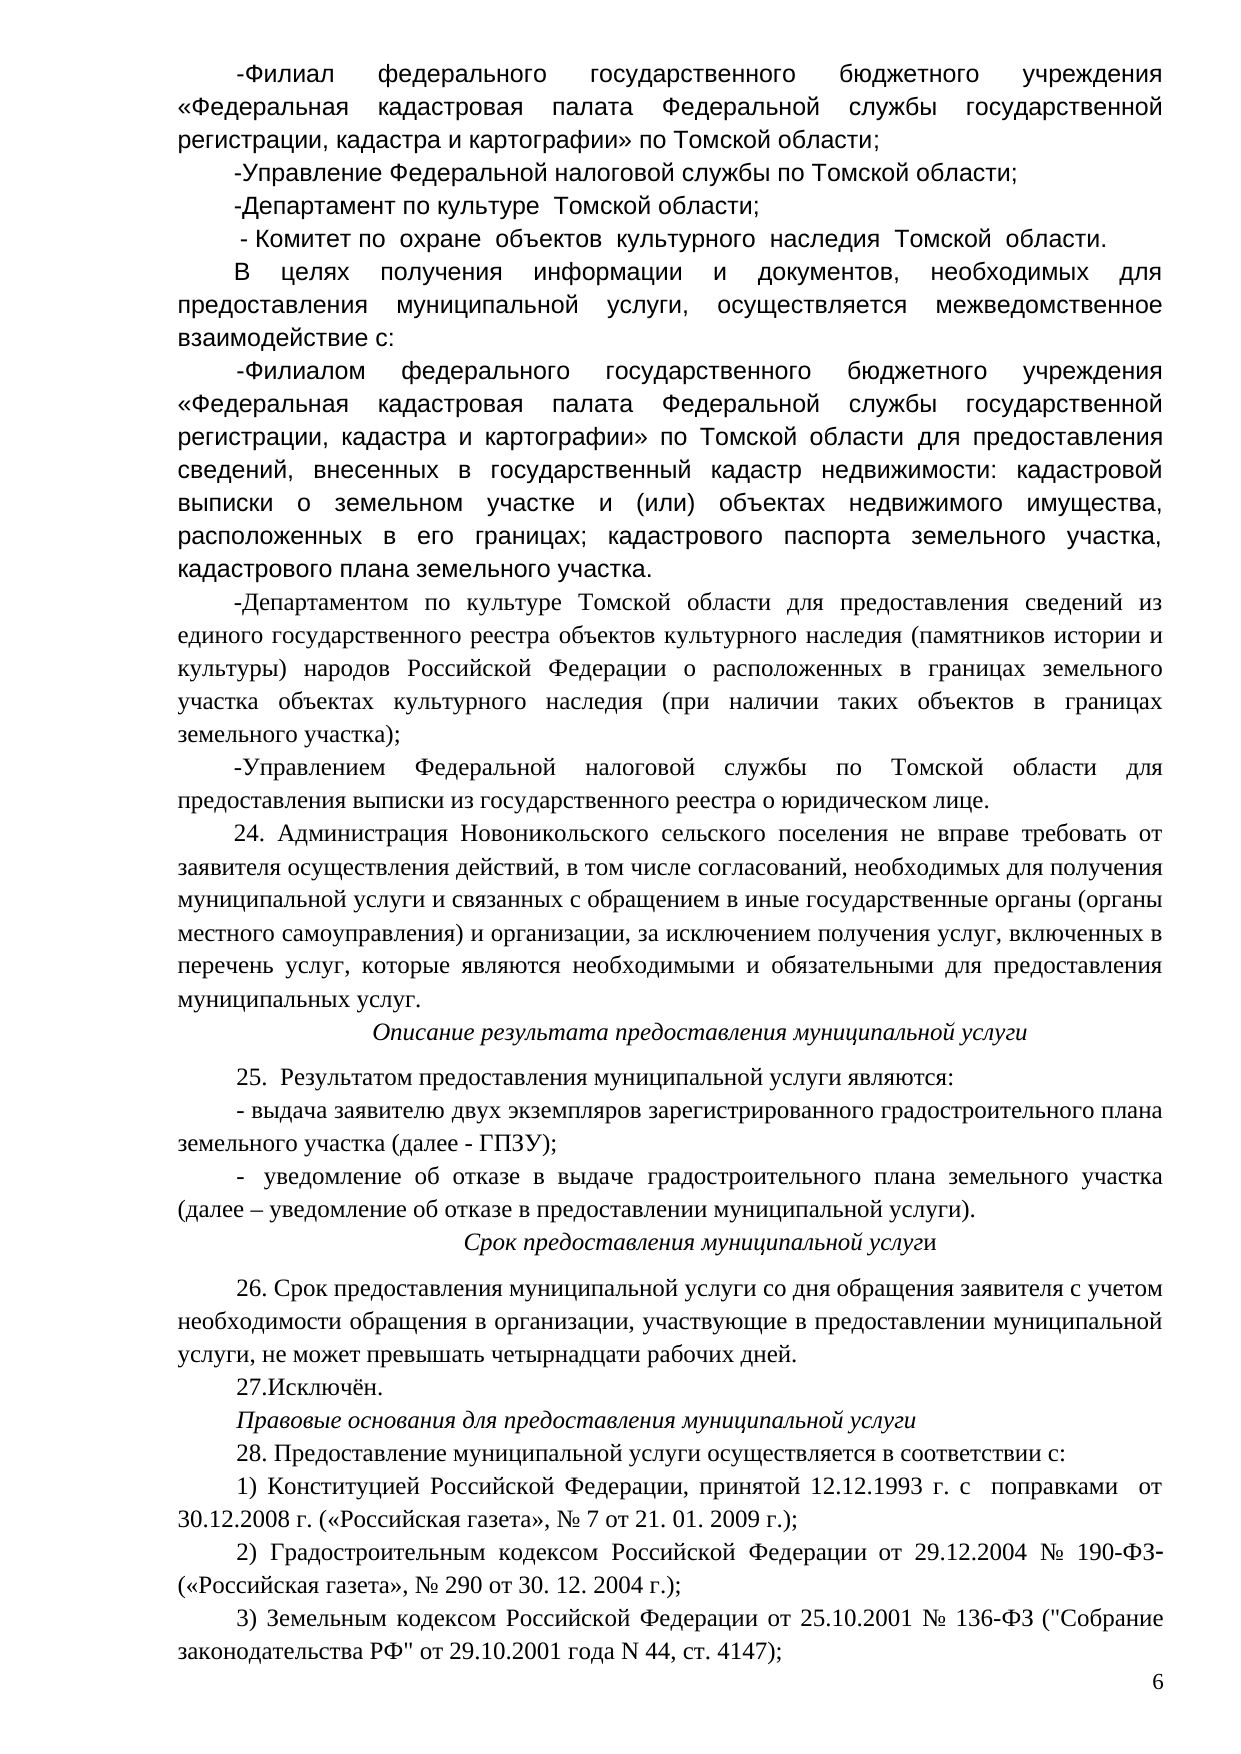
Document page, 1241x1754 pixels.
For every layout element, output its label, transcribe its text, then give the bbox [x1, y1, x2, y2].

text 2) Градостроительным кодексом Российской Федерации от 29.12.2004 № 190-ФЗ («Российская газета», № 290 от 30. 12. .); [177, 1537, 1163, 1599]
text - уведомление об отказе в выдаче градостроительного плана земельного участка (далее – уведомление об отказе в предоставлении муниципальной услуги). [177, 1161, 1163, 1223]
text -Филиал федерального государственного бюджетного учреждения «Федеральная кадастровая палата Федеральной службы государственной регистрации, кадастра и картографии» по Томской области; [177, 59, 1163, 154]
text 1) Конституцией Российской Федерации, принятой 12.12.1993 г. с поправками от 30.12.2008 г. («Российская газета», № 7 от 21. 01. .); [177, 1471, 1163, 1533]
text - Комитет по охране объектов культурного наследия Томской области. [177, 224, 1163, 253]
text 28. Предоставление муниципальной услуги осуществляется в соответствии с: [236, 1438, 1163, 1467]
text -Управлением Федеральной налоговой службы по Томской области для предоставления выписки из государственного реестра о юридическом лице. [177, 752, 1163, 814]
text 25. Результатом предоставления муниципальной услуги являются: [236, 1062, 1163, 1091]
text Правовые основания для предоставления муниципальной услуги [236, 1405, 1163, 1434]
text 27.Исключён. [162, 1372, 1163, 1401]
text Срок предоставления муниципальной услуги [177, 1227, 1163, 1256]
text Описание результата предоставления муниципальной услуги [177, 1017, 1163, 1045]
text -Филиалом федерального государственного бюджетного учреждения «Федеральная кадастровая палата Федеральной службы государственной регистрации, кадастра и картографии» по Томской области для предоставления сведений, внесенных в государственный кадастр недвижимости: кадастровой выписки о земельном участке и (или) объектах недвижимого имущества, расположенных в его границах; кадастрового паспорта земельного участка, кадастрового плана земельного участка. [177, 356, 1163, 583]
text -Департамент по культуре Томской области; [177, 191, 1163, 220]
text 3) Земельным кодексом Российской Федерации от 25.10.2001 № 136-ФЗ ("Собрание законодательства РФ" от 29.10.2001 года N 44, ст. 4147); [177, 1603, 1163, 1665]
text 24. Администрация Новоникольского сельского поселения не вправе требовать от заявителя осуществления действий, в том числе согласований, необходимых для получения муниципальной услуги и связанных с обращением в иные государственные органы (органы местного самоуправления) и организации, за исключением получения услуг, включенных в перечень услуг, которые являются необходимыми и обязательными для предоставления муниципальных услуг. [177, 818, 1163, 1012]
text В целях получения информации и документов, необходимых для предоставления муниципальной услуги, осуществляется межведомственное взаимодействие с: [177, 257, 1163, 352]
text -Департаментом по культуре Томской области для предоставления сведений из единого государственного реестра объектов культурного наследия (памятников истории и культуры) народов Российской Федерации о расположенных в границах земельного участка объектах культурного наследия (при наличии таких объектов в границах земельного участка); [177, 587, 1163, 748]
text -Управление Федеральной налоговой службы по Томской области; [177, 158, 1163, 187]
text 26. Срок предоставления муниципальной услуги со дня обращения заявителя с учетом необходимости обращения в организации, участвующие в предоставлении муниципальной услуги, не может превышать четырнадцати рабочих дней. [162, 1273, 1163, 1368]
text - выдача заявителю двух экземпляров зарегистрированного градостроительного плана земельного участка (далее - ГПЗУ); [177, 1095, 1163, 1157]
